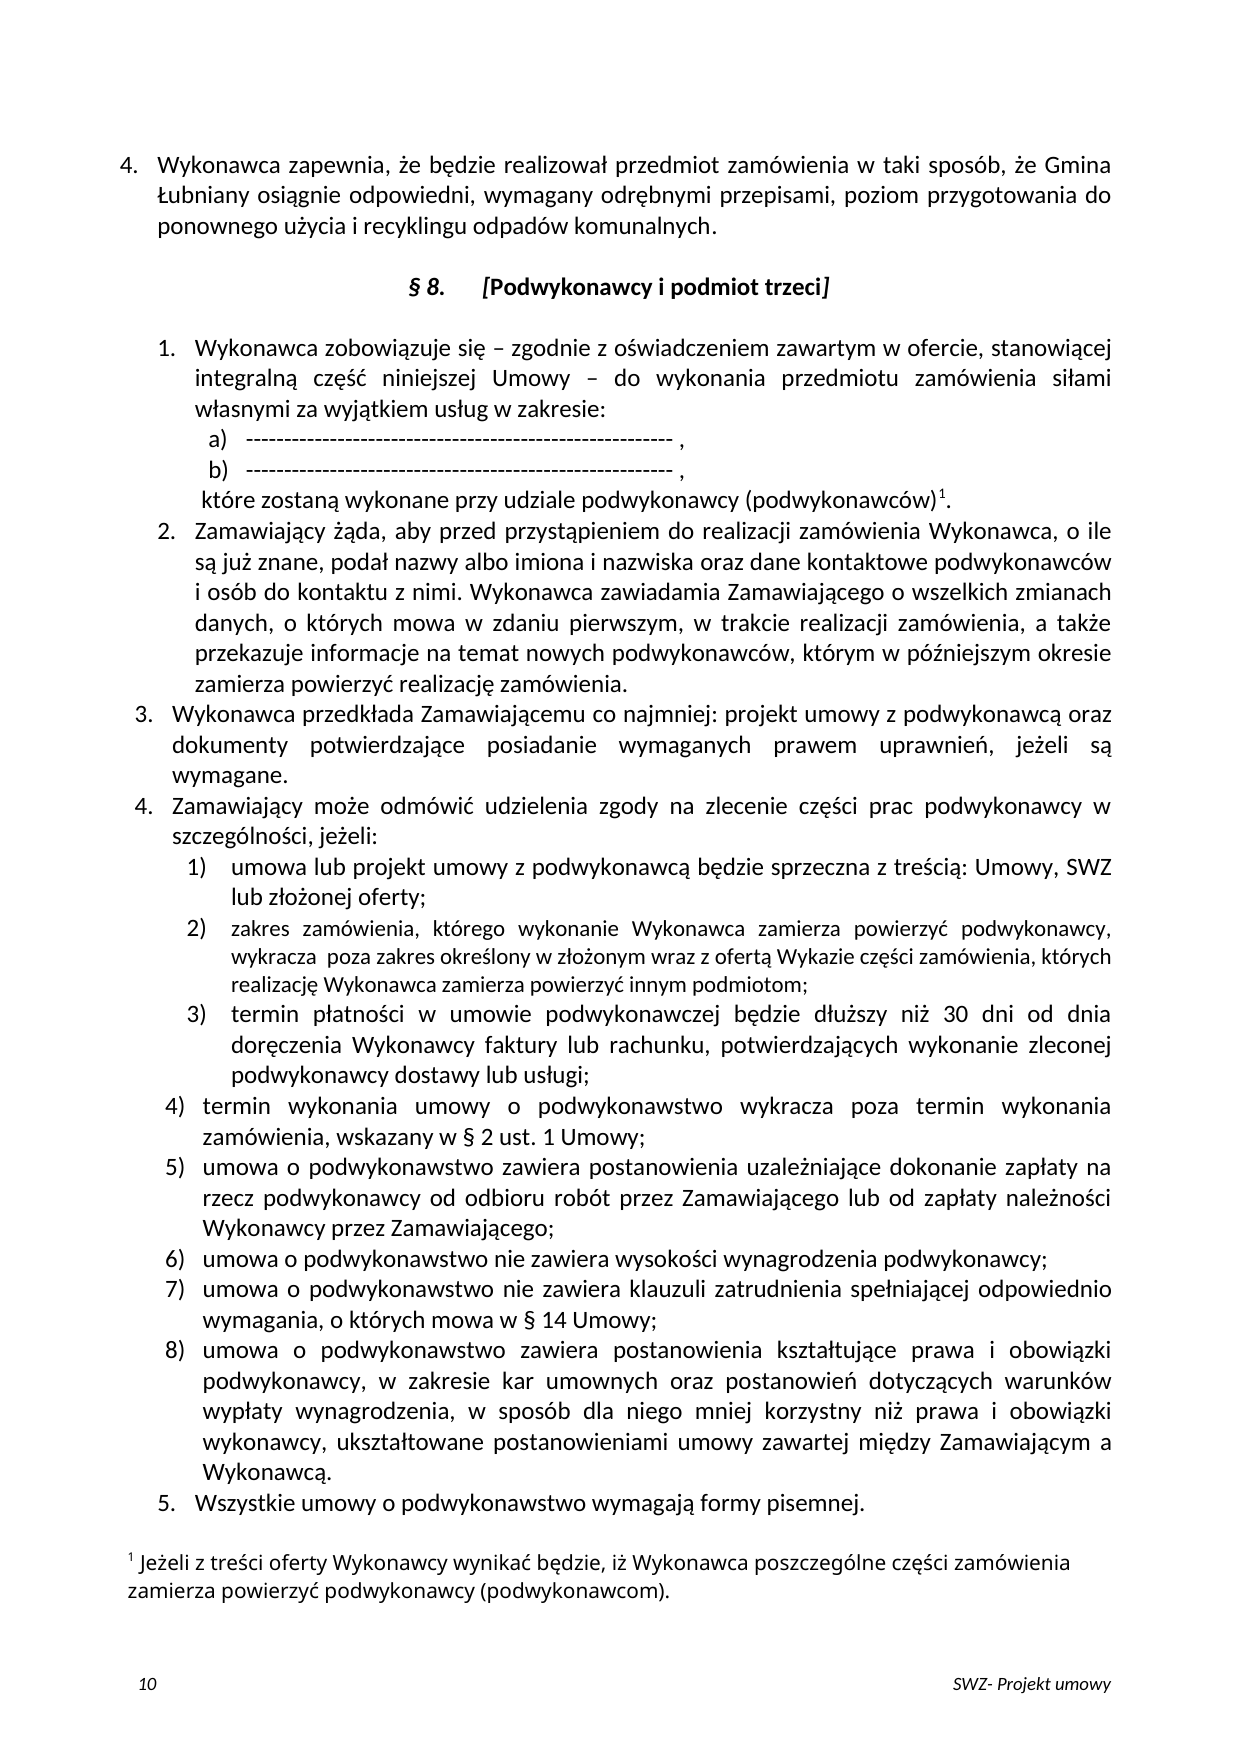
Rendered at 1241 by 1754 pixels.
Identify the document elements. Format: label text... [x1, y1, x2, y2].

text które zostaną wykonane przy udziale podwykonawcy (podwykonawców). [194, 485, 1113, 515]
list Wykonawca zobowiązuje się – zgodnie z oświadczeniem zawartym w ofercie, stanowiącej integralną część niniejszej Umowy – do wykonania przedmiotu zamówienia siłami własnymi za wyjątkiem usług w zakresie: [157, 332, 1113, 424]
list umowa o podwykonawstwo nie zawiera klauzuli zatrudnienia spełniającej odpowiednio wymagania, o których mowa w § 14 Umowy; [165, 1273, 1113, 1334]
list Wykonawca zapewnia, że będzie realizował przedmiot zamówienia w taki sposób, że Gmina Łubniany osiągnie odpowiedni, wymagany odrębnymi przepisami, poziom przygotowania do ponownego użycia i recyklingu odpadów komunalnych. [119, 149, 1113, 241]
list Wykonawca przedkłada Zamawiającemu co najmniej: projekt umowy z podwykonawcą oraz dokumenty potwierdzające posiadanie wymaganych prawem uprawnień, jeżeli są wymagane. [134, 698, 1113, 790]
list Zamawiający żąda, aby przed przystąpieniem do realizacji zamówienia Wykonawca, o ile są już znane, podał nazwy albo imiona i nazwiska oraz dane kontaktowe podwykonawców i osób do kontaktu z nimi. Wykonawca zawiadamia Zamawiającego o wszelkich zmianach danych, o których mowa w zdaniu pierwszym, w trakcie realizacji zamówienia, a także przekazuje informacje na temat nowych podwykonawców, którym w późniejszym okresie zamierza powierzyć realizację zamówienia. [157, 515, 1113, 698]
list -------------------------------------------------------- , [208, 454, 1113, 485]
list termin wykonania umowy o podwykonawstwo wykracza poza termin wykonania zamówienia, wskazany w § 2 ust. 1 Umowy; [165, 1090, 1113, 1151]
list zakres zamówienia, którego wykonanie Wykonawca zamierza powierzyć podwykonawcy, wykracza poza zakres określony w złożonym wraz z ofertą Wykazie części zamówienia, których realizację Wykonawca zamierza powierzyć innym podmiotom; [186, 912, 1113, 998]
list -------------------------------------------------------- , [208, 424, 1113, 454]
list umowa lub projekt umowy z podwykonawcą będzie sprzeczna z treścią: Umowy, SWZ lub złożonej oferty; [186, 851, 1113, 912]
list umowa o podwykonawstwo nie zawiera wysokości wynagrodzenia podwykonawcy; [165, 1243, 1113, 1273]
list termin płatności w umowie podwykonawczej będzie dłuższy niż 30 dni od dnia doręczenia Wykonawcy faktury lub rachunku, potwierdzających wykonanie zleconej podwykonawcy dostawy lub usługi; [186, 998, 1113, 1090]
text § 8. [Podwykonawcy i podmiot trzeci] [127, 271, 1113, 302]
list Zamawiający może odmówić udzielenia zgody na zlecenie części prac podwykonawcy w szczególności, jeżeli: [134, 790, 1113, 851]
list Wszystkie umowy o podwykonawstwo wymagają formy pisemnej. [157, 1487, 1113, 1517]
list umowa o podwykonawstwo zawiera postanowienia kształtujące prawa i obowiązki podwykonawcy, w zakresie kar umownych oraz postanowień dotyczących warunków wypłaty wynagrodzenia, w sposób dla niego mniej korzystny niż prawa i obowiązki wykonawcy, ukształtowane postanowieniami umowy zawartej między Zamawiającym a Wykonawcą. [165, 1334, 1113, 1487]
list umowa o podwykonawstwo zawiera postanowienia uzależniające dokonanie zapłaty na rzecz podwykonawcy od odbioru robót przez Zamawiającego lub od zapłaty należności Wykonawcy przez Zamawiającego; [165, 1151, 1113, 1243]
